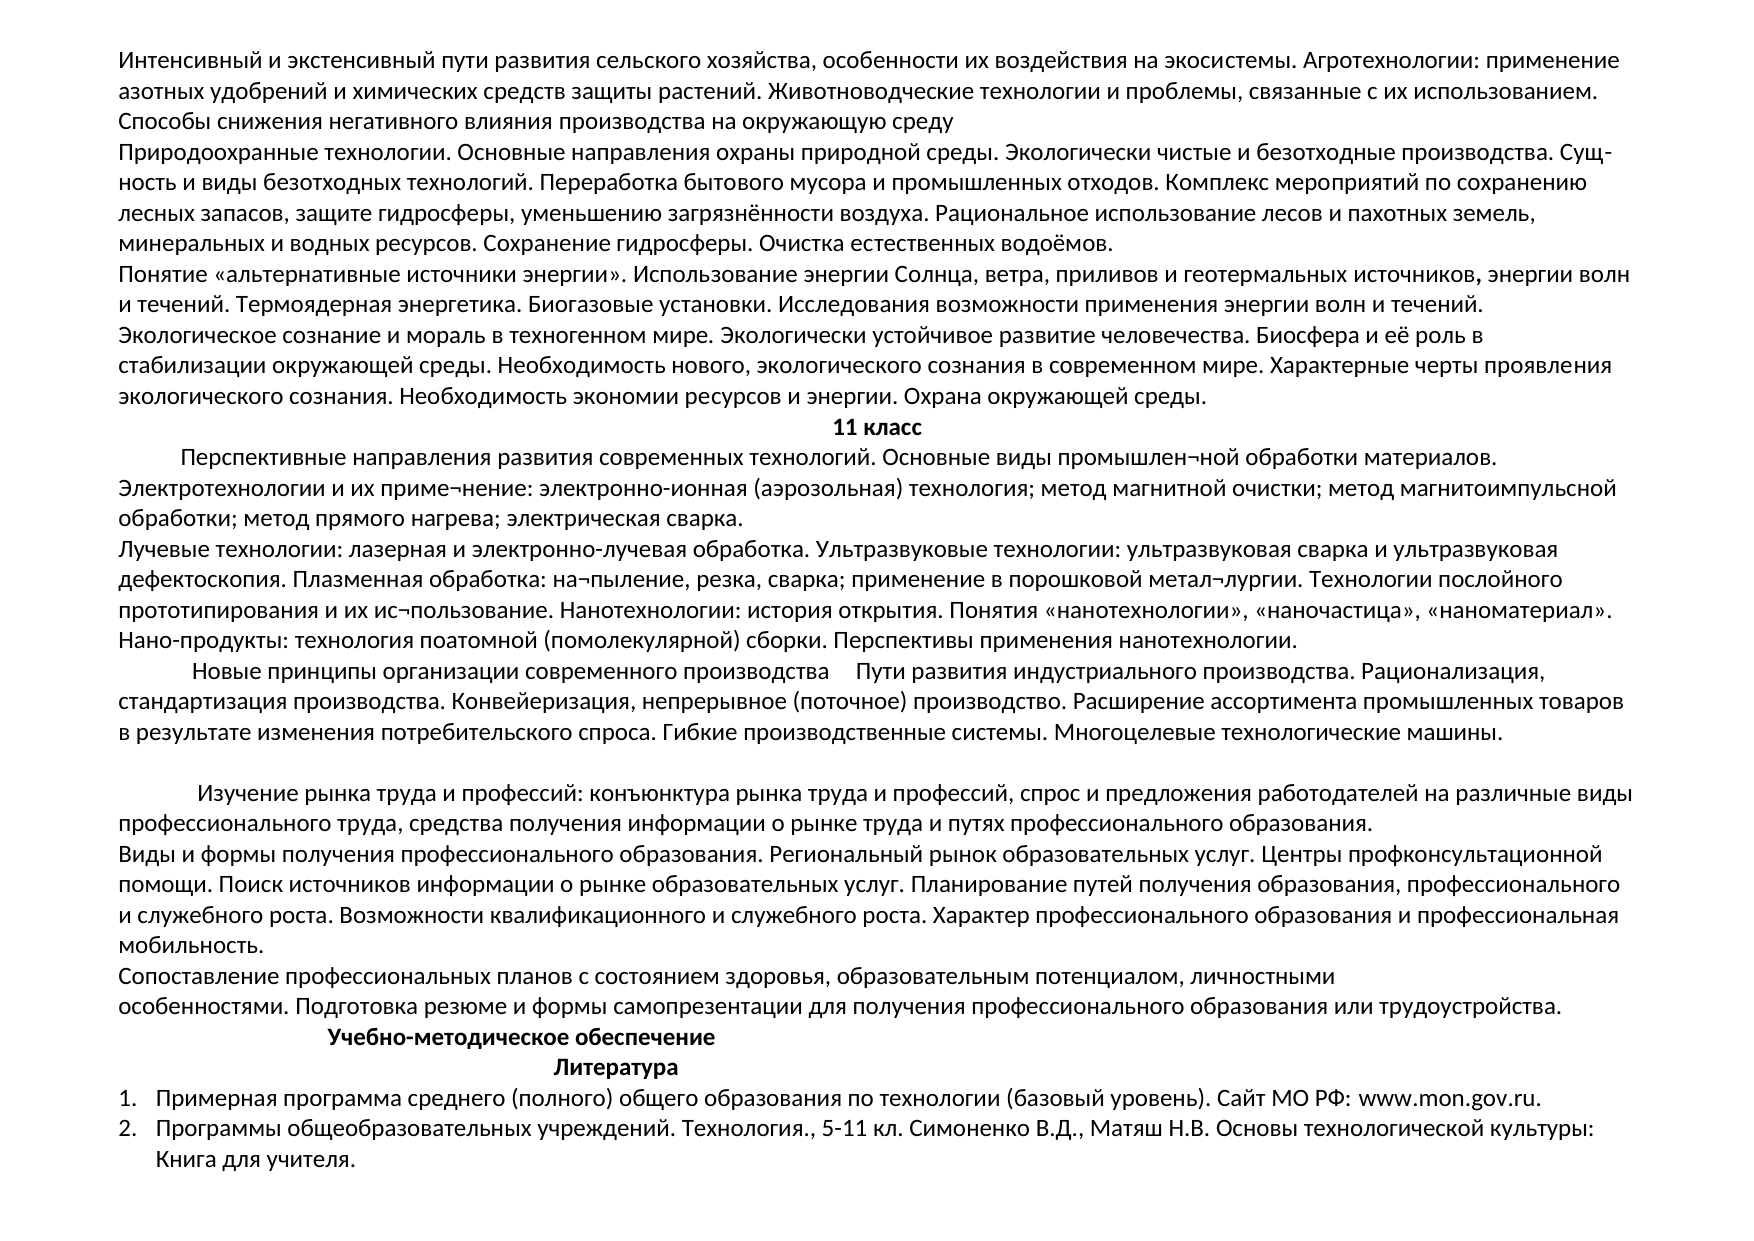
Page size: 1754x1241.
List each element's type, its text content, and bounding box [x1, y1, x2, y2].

text Лучевые технологии: лазерная и электронно-лучевая обработка. Ультразвуковые технологии: ультразвуковая сварка и ультразвуковая дефектоскопия. Плазменная обработка: на¬пыление, резка, сварка; применение в порошковой метал¬лургии. Технологии послойного прототипирования и их ис¬пользование. Нанотехнологии: история открытия. Понятия «нанотехнологии», «наночастица», «наноматериал». Нано-продукты: технология поатомной (помолекулярной) сборки. Перспективы применения нанотехнологии. [118, 533, 1636, 655]
text Способы снижения негативного влияния производства на окружающую среду [118, 105, 1636, 136]
text Сопоставление профессиональных планов с состоянием здоровья, образовательным потенциалом, личностными особенностями. Подготовка резюме и формы самопрезентации для получения профессионального образования или трудоустройства. [118, 960, 1636, 1021]
list Программы общеобразовательных учреждений. Технология., 5-11 кл. Симоненко В.Д., Матяш Н.В. Основы технологической культуры: Книга для учителя. [118, 1113, 1636, 1174]
text Литература [118, 1052, 1636, 1082]
text Учебно-методическое обеспечение [118, 1021, 1636, 1052]
text Изучение рынка труда и профессий: конъюнктура рынка труда и профессий, спрос и предложения работодателей на различные виды профессионального труда, средства получения информации о рынке труда и путях профессионального образования. [118, 777, 1636, 838]
text Интенсивный и экстенсивный пути развития сельского хозяйства, особенности их воздействия на экосистемы. Агротехнологии: применение азотных удобрений и химических средств защиты растений. Животноводческие технологии и проблемы, связанные с их использованием. [118, 44, 1636, 105]
text 11 класс [118, 411, 1636, 441]
text Экологическое сознание и мораль в техногенном мире. Экологически устойчивое развитие человечества. Биосфера и её роль в стабилизации окружающей среды. Необходимость нового, экологического сознания в современном мире. Характерные черты проявления экологического сознания. Необходимость экономии ресурсов и энергии. Охрана окружающей среды. [118, 319, 1636, 411]
text Понятие «альтернативные источники энергии». Использование энергии Солнца, ветра, приливов и геотермальных источников, энергии волн и течений. Термоядерная энергетика. Биогазовые установки. Исследования возможности применения энергии волн и течений. [118, 258, 1636, 319]
text Новые принципы организации современного производства Пути развития индустриального производства. Рационализация, стандартизация производства. Конвейеризация, непрерывное (поточное) производство. Расширение ассортимента промышленных товаров в результате изменения потребительского спроса. Гибкие производственные системы. Многоцелевые технологические машины. [118, 655, 1636, 746]
text Виды и формы получения профессионального образования. Региональный рынок образовательных услуг. Центры профконсультационной помощи. Поиск источников информации о рынке образовательных услуг. Планирование путей получения образования, профессионального и служебного роста. Возможности квалификационного и служебного роста. Характер профессионального образования и профессиональная мобильность. [118, 838, 1636, 960]
list Примерная программа среднего (полного) общего образования по технологии (базовый уровень). Сайт МО РФ: www.mon.gov.ru. [118, 1082, 1636, 1113]
text Природоохранные технологии. Основные направления охраны природной среды. Экологически чистые и безотходные производства. Сущность и виды безотходных технологий. Переработка бытового мусора и промышленных отходов. Комплекс мероприятий по сохранению лесных запасов, защите гидросферы, уменьшению загрязнённости воздуха. Рациональное использование лесов и пахотных земель, минеральных и водных ресурсов. Сохранение гидросферы. Очистка естественных водоёмов. [118, 136, 1636, 258]
text Перспективные направления развития современных технологий. Основные виды промышлен¬ной обработки материалов. Электротехнологии и их приме¬нение: электронно-ионная (аэрозольная) технология; метод магнитной очистки; метод магнитоимпульсной обработки; метод прямого нагрева; электрическая сварка. [118, 441, 1636, 533]
